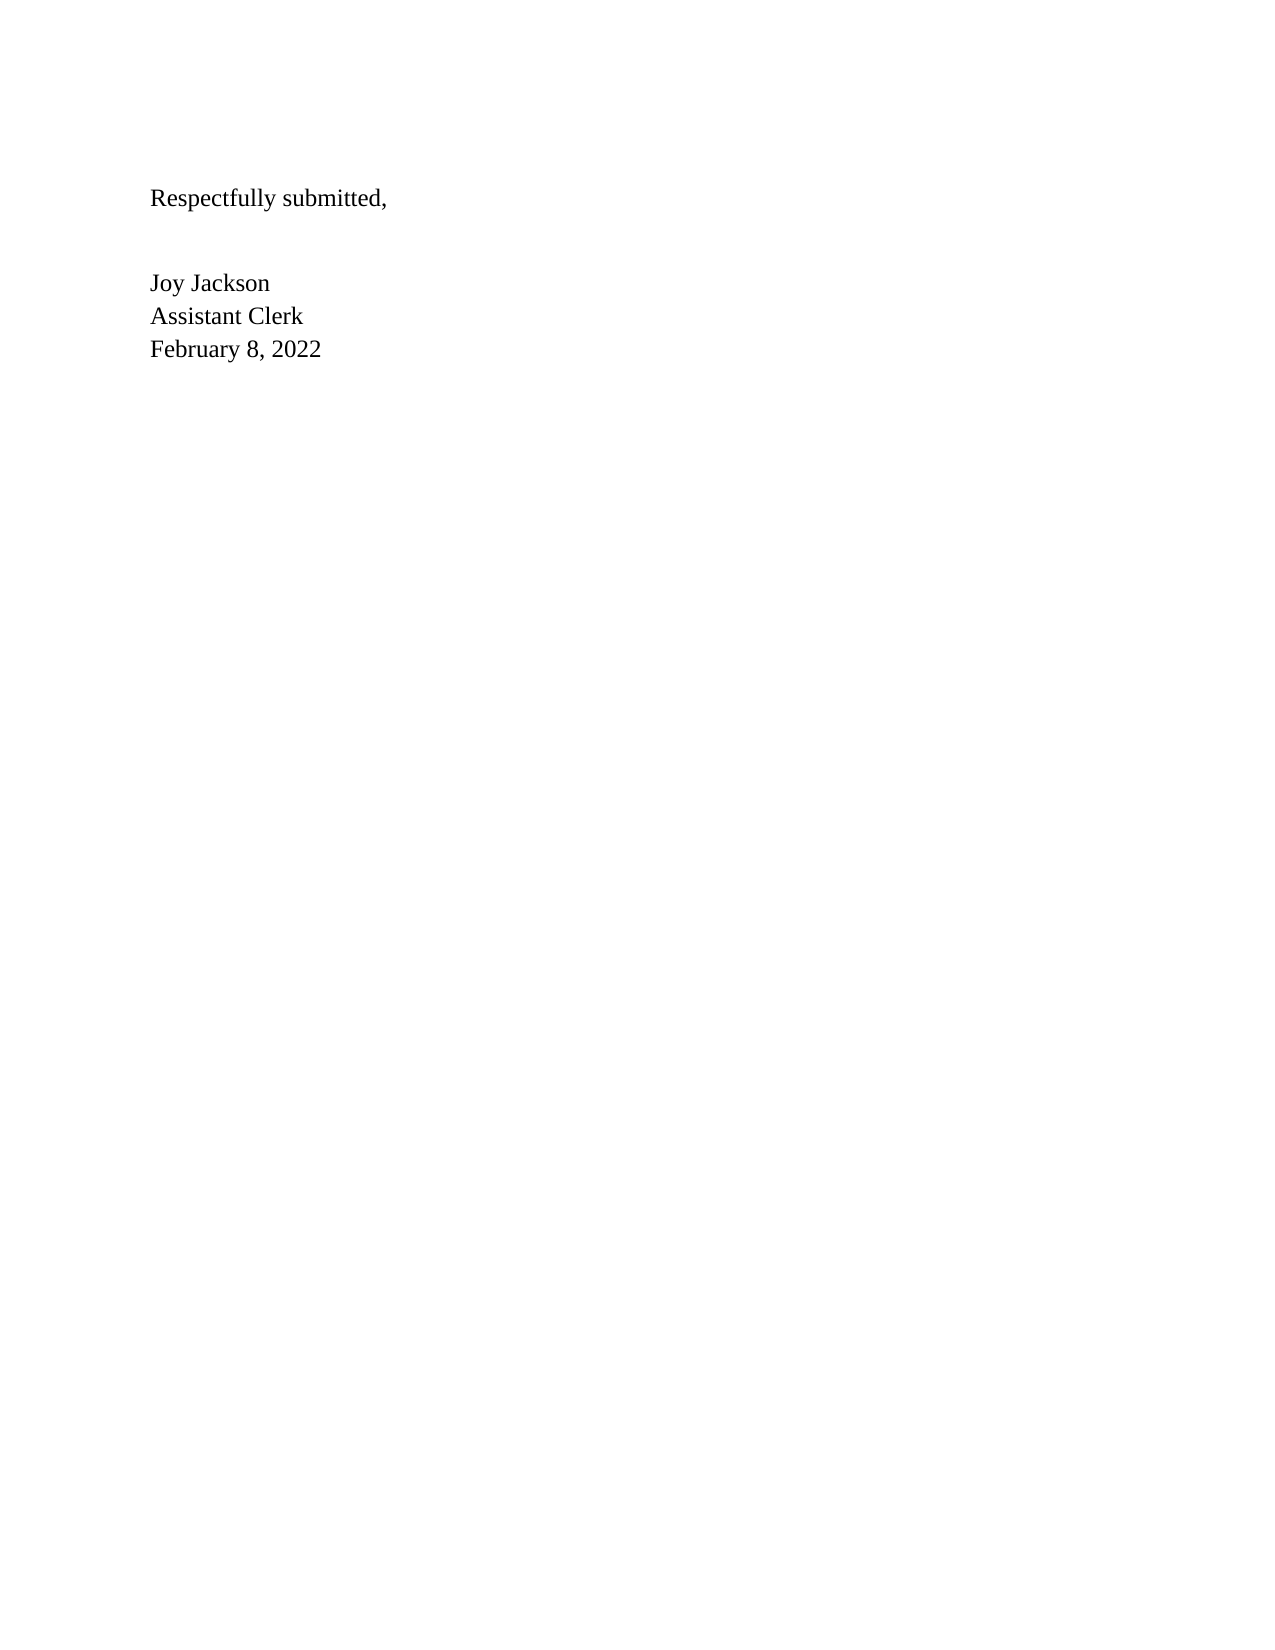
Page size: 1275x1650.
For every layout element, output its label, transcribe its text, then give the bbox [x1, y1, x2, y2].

text Respectfully submitted, [150, 183, 1125, 212]
text Joy Jackson Assistant Clerk February 8, 2022 [150, 268, 1125, 363]
